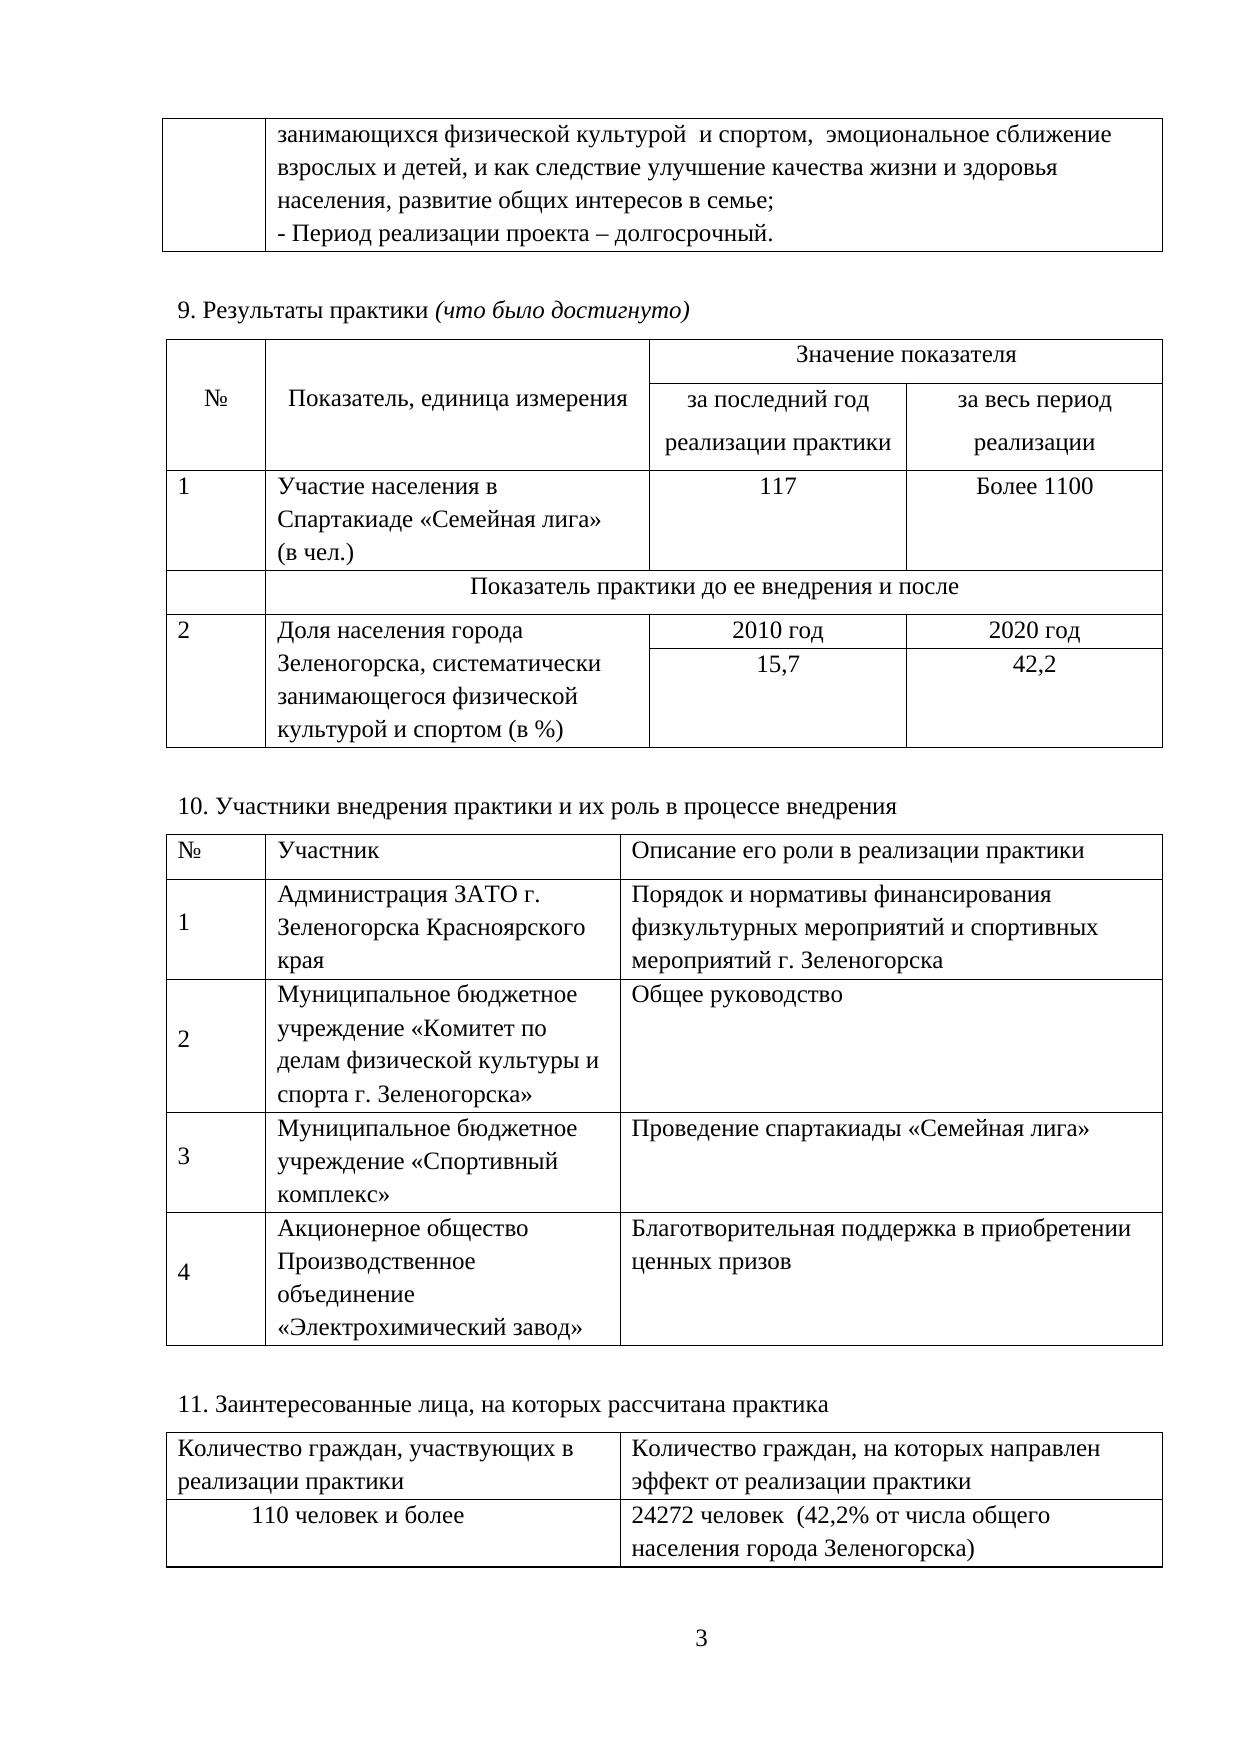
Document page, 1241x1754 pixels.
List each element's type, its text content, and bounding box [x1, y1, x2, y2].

table_cell за последний год реализации практики [650, 384, 906, 470]
table_header Описание его роли в реализации практики [621, 835, 1162, 878]
table_cell Муниципальное бюджетное учреждение «Спортивный комплекс» [266, 1113, 620, 1212]
table_header Участник [266, 835, 620, 878]
table_cell 2020 год [907, 615, 1162, 648]
table_cell Доля населения города Зеленогорска, систематически занимающегося физической культурой и спортом (в %) [266, 615, 649, 747]
table_cell [167, 571, 265, 614]
table_cell Муниципальное бюджетное учреждение «Комитет по делам физической культуры и спорта г. Зеленогорска» [266, 980, 620, 1112]
table_cell 1 [167, 880, 265, 978]
table_cell Благотворительная поддержка в приобретении ценных призов [621, 1213, 1162, 1345]
text 10. Участники внедрения практики и их роль в процессе внедрения [177, 791, 1152, 820]
table_cell 3 [167, 1113, 265, 1212]
table_cell Показатель практики до ее внедрения и после [266, 571, 1162, 614]
table_cell 2010 год [650, 615, 906, 648]
table_cell Порядок и нормативы финансирования физкультурных мероприятий и спортивных мероприятий г. Зеленогорска [621, 880, 1162, 978]
table_cell 4 [167, 1213, 265, 1345]
table_header № [167, 340, 265, 470]
table_cell 110 человек и более [167, 1500, 620, 1566]
table_header № [167, 835, 265, 878]
table_cell за весь период реализации [907, 384, 1162, 470]
table_header Показатель, единица измерения [266, 340, 649, 470]
table_cell Участие населения в Спартакиаде «Семейная лига» (в чел.) [266, 471, 649, 570]
table_cell 1 [163, 119, 265, 251]
table_cell Администрация ЗАТО г. Зеленогорска Красноярского края [266, 880, 620, 978]
table_cell Общее руководство [621, 980, 1162, 1112]
table_cell 24272 человек (42,2% от числа общего населения города Зеленогорска) [621, 1500, 1162, 1566]
table_cell 117 [650, 471, 906, 570]
table_cell Более 1100 [907, 471, 1162, 570]
table_cell 15,7 [650, 649, 906, 747]
table_header Значение показателя [650, 340, 1162, 383]
table_cell 1 [167, 471, 265, 570]
text 9. Результаты практики (что было достигнуто) [177, 295, 1152, 324]
table_cell Проведение спартакиады «Семейная лига» [621, 1113, 1162, 1212]
table_cell 2 [167, 615, 265, 747]
table_header Количество граждан, на которых направлен эффект от реализации практики [621, 1433, 1162, 1499]
table_cell 2 [167, 980, 265, 1112]
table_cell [266, 119, 1162, 251]
table_cell 42,2 [907, 649, 1162, 747]
table_cell Акционерное общество Производственное объединение «Электрохимический завод» [266, 1213, 620, 1345]
text 11. Заинтересованные лица, на которых рассчитана практика [177, 1389, 1152, 1418]
table_header Количество граждан, участвующих в реализации практики [167, 1433, 620, 1499]
